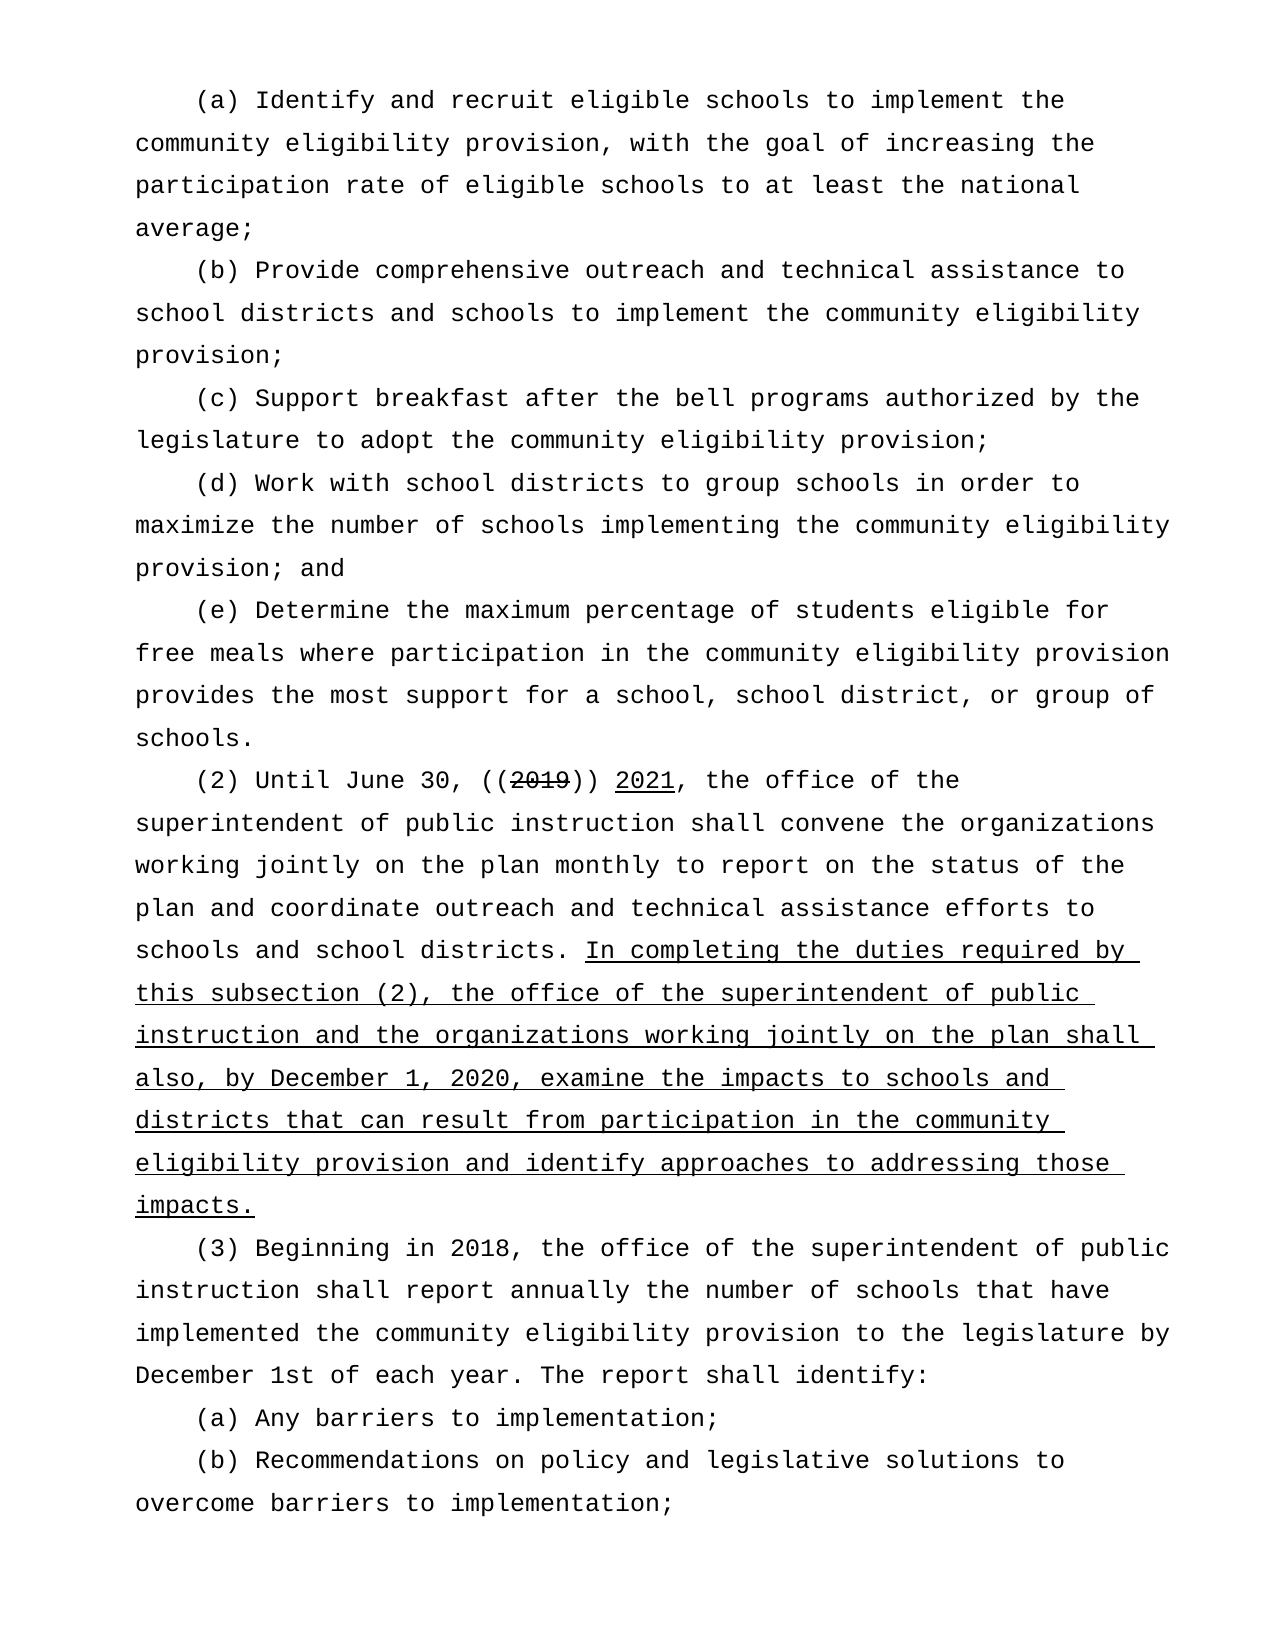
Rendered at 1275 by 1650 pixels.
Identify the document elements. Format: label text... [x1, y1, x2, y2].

text (d) Work with school districts to group schools in order to maximize the number of schools implementing the community eligibility provision; and [135, 457, 1170, 585]
text (b) Provide comprehensive outreach and technical assistance to school districts and schools to implement the community eligibility provision; [135, 245, 1170, 372]
text (a) Identify and recruit eligible schools to implement the community eligibility provision, with the goal of increasing the participation rate of eligible schools to at least the national average; [135, 75, 1170, 245]
text (3) Beginning in 2018, the office of the superintendent of public instruction shall report annually the number of schools that have implemented the community eligibility provision to the legislature by December 1st of each year. The report shall identify: [135, 1222, 1170, 1392]
text (2) Until June 30, ((2019)) 2021, the office of the superintendent of public instruction shall convene the organizations working jointly on the plan monthly to report on the status of the plan and coordinate outreach and technical assistance efforts to schools and school districts. In completing the duties required by this subsection (2), the office of the superintendent of public instruction and the organizations working jointly on the plan shall also, by December 1, 2020, examine the impacts to schools and districts that can result from participation in the community eligibility provision and identify approaches to addressing those impacts. [135, 755, 1170, 1222]
text (c) Support breakfast after the bell programs authorized by the legislature to adopt the community eligibility provision; [135, 372, 1170, 457]
text (e) Determine the maximum percentage of students eligible for free meals where participation in the community eligibility provision provides the most support for a school, school district, or group of schools. [135, 585, 1170, 755]
text (a) Any barriers to implementation; [135, 1392, 1170, 1435]
text (b) Recommendations on policy and legislative solutions to overcome barriers to implementation; [135, 1435, 1170, 1520]
